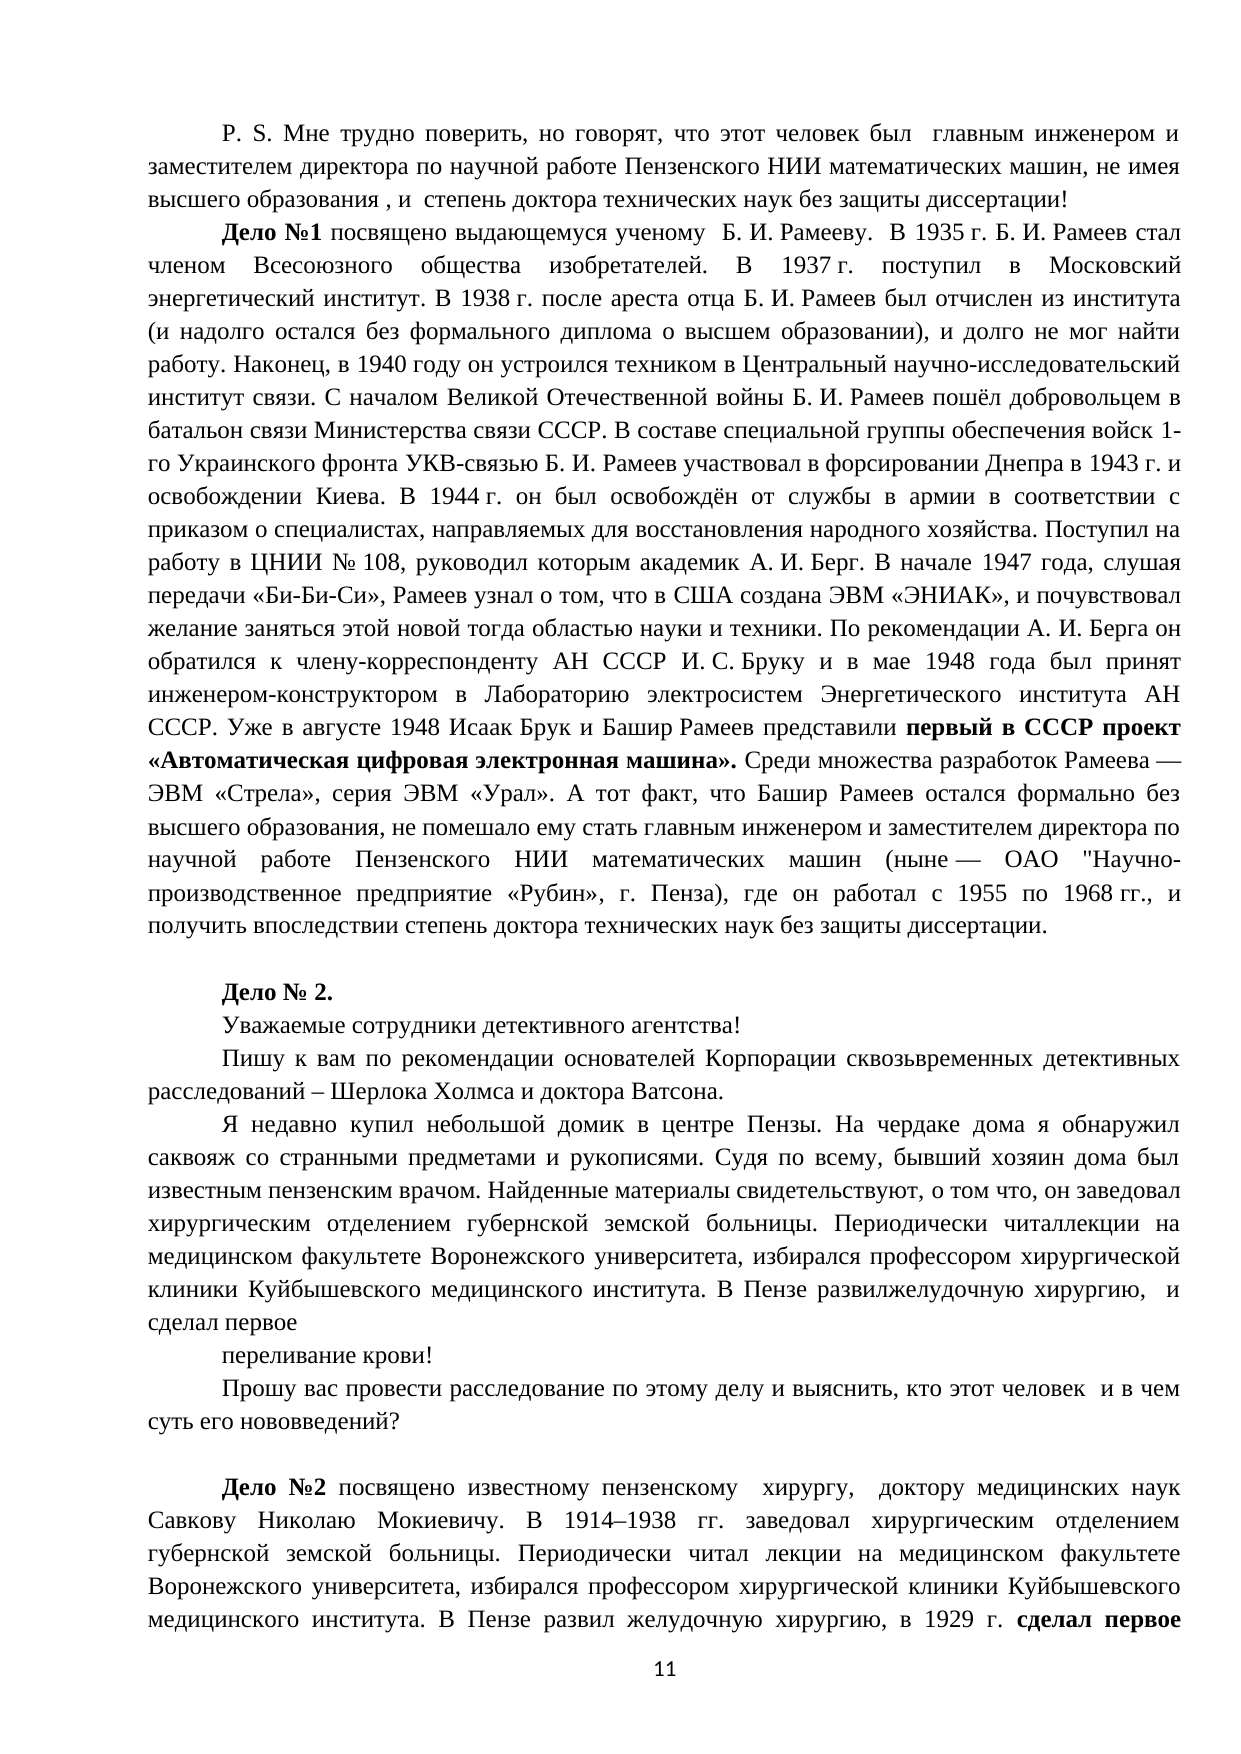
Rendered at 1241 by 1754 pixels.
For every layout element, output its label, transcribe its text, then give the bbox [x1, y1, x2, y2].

text Прошу вас провести расследование по этому делу и выяснить, кто этот человек и в чем суть его нововведений? [148, 1373, 1181, 1435]
text P. S. Мне трудно поверить, но говорят, что этот человек был главным инженером и заместителем директора по научной работе Пензенского НИИ математических машин, не имея высшего образования , и степень доктора технических наук без защиты диссертации! [148, 118, 1181, 213]
text Я недавно купил небольшой домик в центре Пензы. На чердаке дома я обнаружил саквояж со странными предметами и рукописями. Судя по всему, бывший хозяин дома был известным пензенским врачом. Найденные материалы свидетельствуют, о том что, он заведовал хирургическим отделением губернской земской больницы. Периодически читаллекции на медицинском факультете Воронежского университета, избирался профессором хирургической клиники Куйбышевского медицинского института. В Пензе развилжелудочную хирургию, и сделал первое [148, 1109, 1181, 1336]
text Пишу к вам по рекомендации основателей Корпорации сквозьвременных детективных расследований – Шерлока Холмса и доктора Ватсона. [148, 1043, 1181, 1104]
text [148, 1472, 1181, 1633]
text переливание крови! [148, 1340, 1181, 1369]
text Уважаемые сотрудники детективного агентства! [148, 1010, 1181, 1038]
text Дело №1 посвящено выдающемуся ученому Б. И. Рамееву. В 1935 г. Б. И. Рамеев стал членом Всесоюзного общества изобретателей. В 1937 г. поступил в Московский энергетический институт. В 1938 г. после ареста отца Б. И. Рамеев был отчислен из института (и надолго остался без формального диплома о высшем образовании), и долго не мог найти работу. Наконец, в 1940 году он устроился техником в Центральный научно-исследовательский институт связи. С началом Великой Отечественной войны Б. И. Рамеев пошёл добровольцем в батальон связи Министерства связи СССР. В составе специальной группы обеспечения войск 1-го Украинского фронта УКВ-связью Б. И. Рамеев участвовал в форсировании Днепра в 1943 г. и освобождении Киева. В 1944 г. он был освобождён от службы в армии в соответствии с приказом о специалистах, направляемых для восстановления народного хозяйства. Поступил на работу в ЦНИИ № 108, руководил которым академик А. И. Берг. В начале 1947 года, слушая передачи «Би-Би-Си», Рамеев узнал о том, что в США создана ЭВМ «ЭНИАК», и почувствовал желание заняться этой новой тогда областью науки и техники. По рекомендации А. И. Берга он обратился к члену-корреспонденту АН СССР И. С. Бруку и в мае 1948 года был принят инженером-конструктором в Лабораторию электросистем Энергетического института АН СССР. Уже в августе 1948 Исаак Брук и Башир Рамеев представили первый в СССР проект «Автоматическая цифровая электронная машина». Среди множества разработок Рамеева — ЭВМ «Стрела», серия ЭВМ «Урал». А тот факт, что Башир Рамеев остался формально без высшего образования, не помешало ему стать главным инженером и заместителем директора по научной работе Пензенского НИИ математических машин (ныне — ОАО "Научно-производственное предприятие «Рубин», г. Пенза), где он работал с 1955 по 1968 гг., и получить впоследствии степень доктора технических наук без защиты диссертации. [148, 217, 1181, 939]
text Дело № 2. [148, 977, 1181, 1005]
